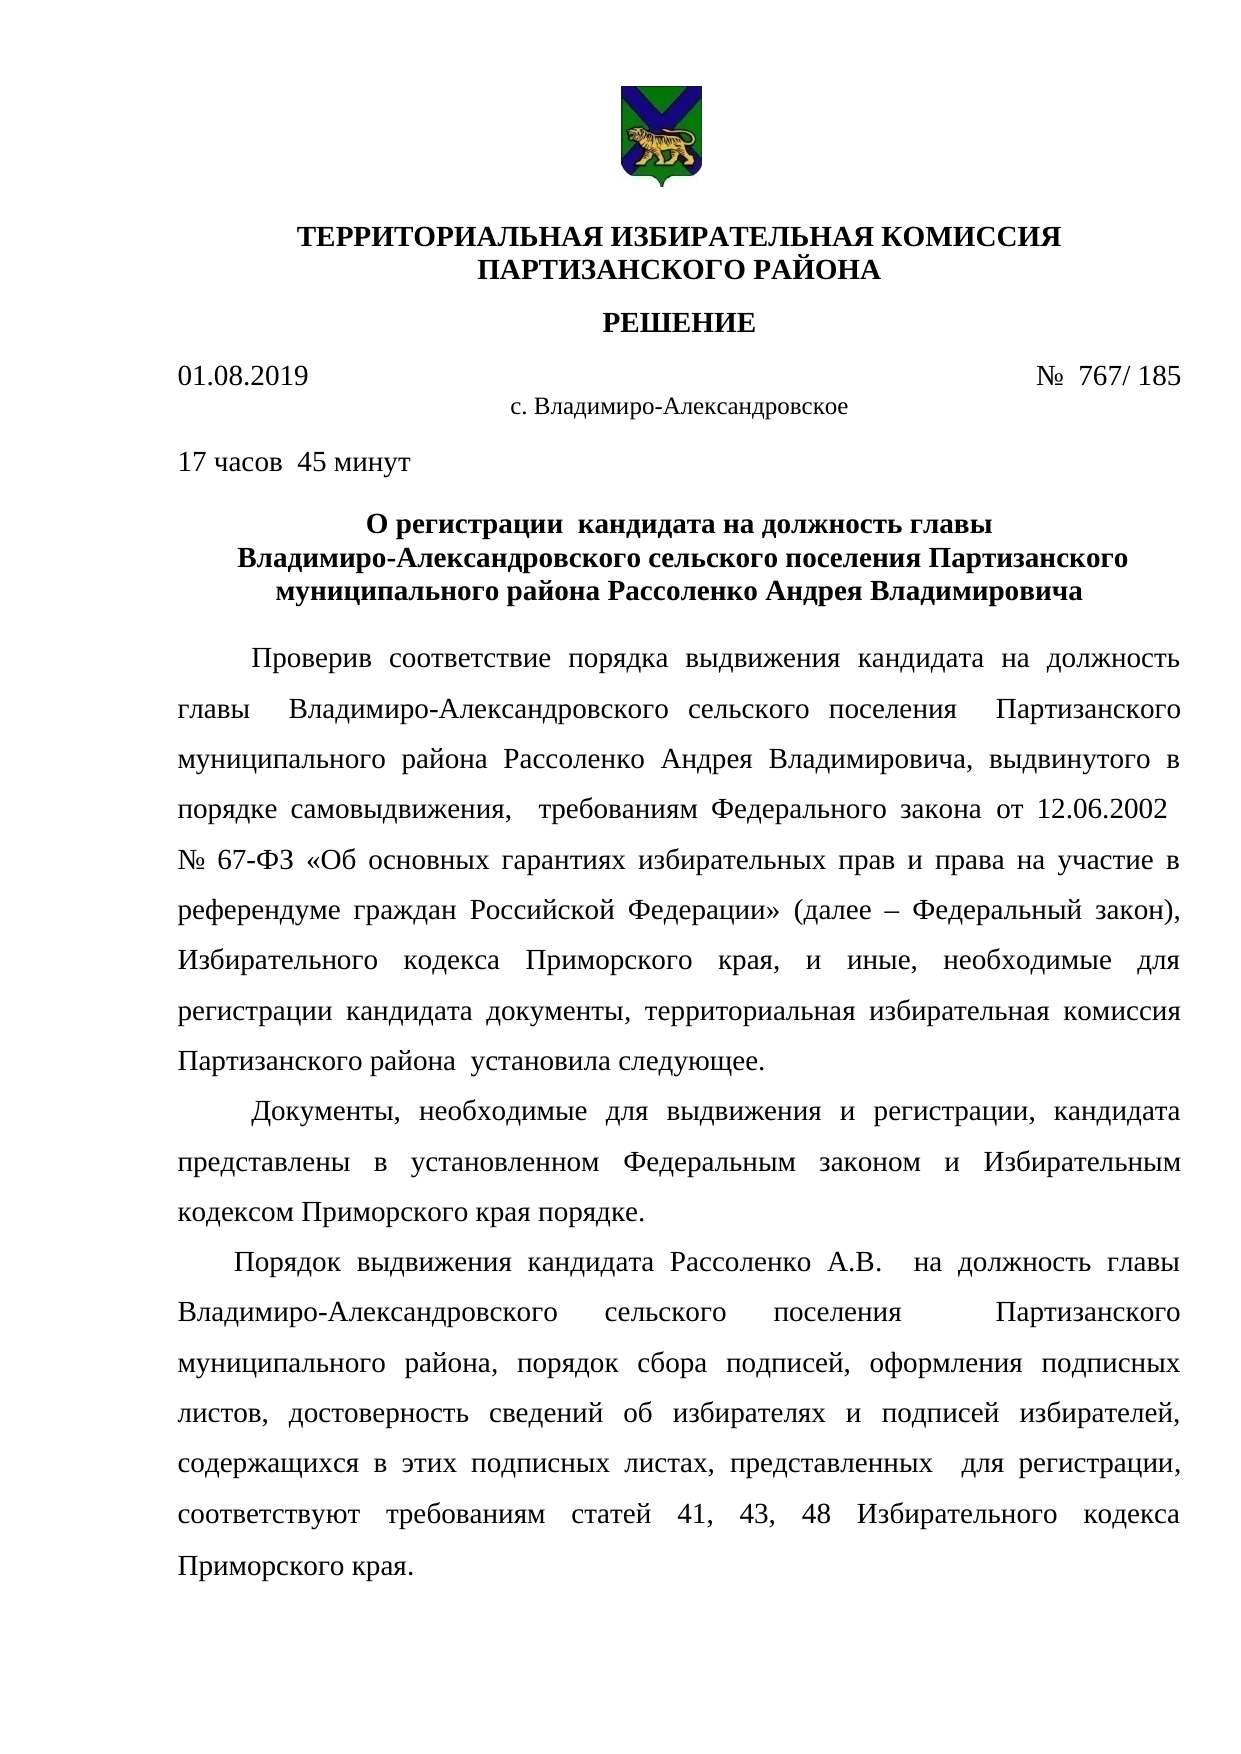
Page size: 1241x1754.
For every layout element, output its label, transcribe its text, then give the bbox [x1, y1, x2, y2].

text Порядок выдвижения кандидата Рассоленко А.В. на должность главы Владимиро-Александровского сельского поселения Партизанского муниципального района, порядок сбора подписей, оформления подписных листов, достоверность сведений об избирателях и подписей избирателей, содержащихся в этих подписных листах, представленных для регистрации, соответствуют требованиям статей 41, 43, 48 Избирательного кодекса Приморского края. [177, 1244, 1181, 1583]
text с. Владимиро-Александровское [177, 391, 1181, 420]
title РЕШЕНИЕ [177, 305, 1181, 338]
table_header № 767/ 185 [679, 358, 1192, 391]
picture [621, 86, 702, 187]
subtitle Владимиро-Александровского сельского поселения Партизанского муниципального района Рассоленко Андрея Владимировича [177, 540, 1181, 607]
table_header 01.08.2019 [166, 358, 679, 391]
title ПАРТИЗАНСКОГО РАЙОНА [177, 252, 1181, 286]
text Документы, необходимые для выдвижения и регистрации, кандидата представлены в установленном Федеральным законом и Избирательным кодексом Приморского края порядке. [177, 1093, 1181, 1227]
text Проверив соответствие порядка выдвижения кандидата на должность главы Владимиро-Александровского сельского поселения Партизанского муниципального района Рассоленко Андрея Владимировича, выдвинутого в порядке самовыдвижения, требованиям Федерального закона от 12.06.2002 № 67-ФЗ «Об основных гарантиях избирательных прав и права на участие в референдуме граждан Российской Федерации» (далее – Федеральный закон), Избирательного кодекса Приморского края, и иные, необходимые для регистрации кандидата документы, территориальная избирательная комиссия Партизанского района установила следующее. [177, 641, 1181, 1077]
subtitle О регистрации кандидата на должность главы [177, 506, 1181, 540]
title ТЕРРИТОРИАЛЬНАЯ ИЗБИРАТЕЛЬНАЯ КОМИССИЯ [177, 219, 1181, 252]
text 17 часов 45 минут [177, 444, 1181, 478]
